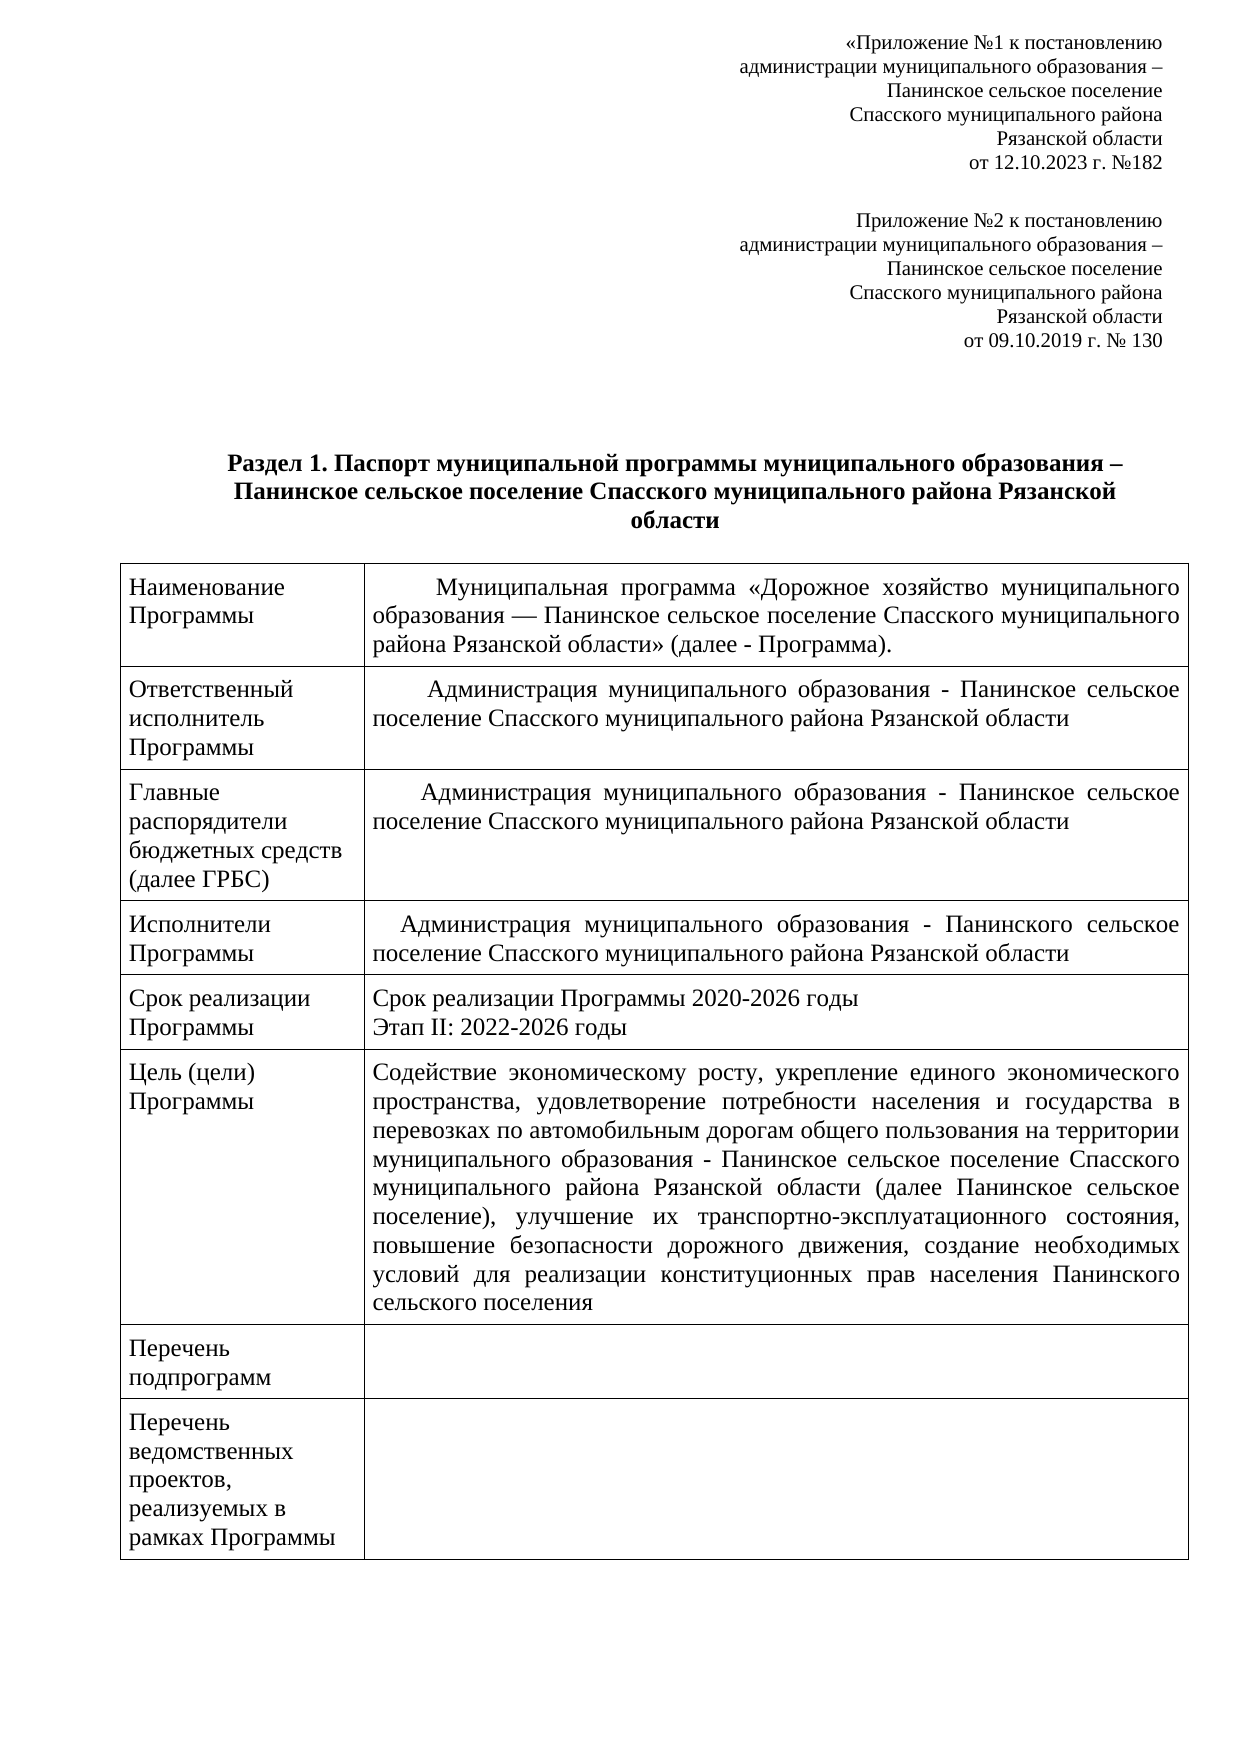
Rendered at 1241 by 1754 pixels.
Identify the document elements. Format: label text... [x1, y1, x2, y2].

table_cell Цель (цели) Программы [121, 1050, 364, 1324]
table_cell Содействие экономическому росту, укрепление единого экономического пространства, удовлетворение потребности населения и государства в перевозках по автомобильным дорогам общего пользования на территории муниципального образования - Панинское сельское поселение Спасского муниципального района Рязанской области (далее Панинское сельское поселение), улучшение их транспортно-эксплуатационного состояния, повышение безопасности дорожного движения, создание необходимых условий для реализации конституционных прав населения Панинского сельского поселения [365, 1050, 1188, 1324]
text от 12.10.2023 г. №182 [112, 150, 1162, 174]
text Панинское сельское поселение [112, 256, 1162, 280]
table_cell Ответственный исполнитель Программы [121, 667, 364, 768]
table_header Муниципальная программа «Дорожное хозяйство муниципального образования — Панинское сельское поселение Спасского муниципального района Рязанской области» (далее - Программа). [365, 564, 1188, 666]
table_cell Исполнители Программы [121, 901, 364, 974]
table_header Наименование Программы [121, 564, 364, 666]
text Спасского муниципального района [112, 102, 1162, 126]
table_cell Администрация муниципального образования - Панинское сельское поселение Спасского муниципального района Рязанской области [365, 667, 1188, 768]
text Приложение №2 к постановлению [112, 207, 1162, 232]
text Раздел 1. Паспорт муниципальной программы муниципального образования – Панинское сельское поселение Спасского муниципального района Рязанской области [187, 448, 1162, 534]
table_cell Срок реализации Программы 2020-2026 годы Этап II: 2022-2026 годы [365, 975, 1188, 1048]
table_cell [365, 1325, 1188, 1398]
table_cell Перечень подпрограмм [121, 1325, 364, 1398]
text администрации муниципального образования – [112, 232, 1162, 256]
text от 09.10.2019 г. № 130 [112, 328, 1162, 352]
table_cell Администрация муниципального образования - Панинское сельское поселение Спасского муниципального района Рязанской области [365, 770, 1188, 900]
table_cell Срок реализации Программы [121, 975, 364, 1048]
text Спасского муниципального района [112, 280, 1162, 304]
table_cell Администрация муниципального образования - Панинского сельское поселение Спасского муниципального района Рязанской области [365, 901, 1188, 974]
text Рязанской области [112, 304, 1162, 328]
text администрации муниципального образования – [112, 54, 1162, 78]
table_cell [365, 1399, 1188, 1558]
text Панинское сельское поселение [112, 78, 1162, 102]
table_cell Перечень ведомственных проектов, реализуемых в рамках Программы [121, 1399, 364, 1558]
text Рязанской области [112, 126, 1162, 150]
table_cell Главные распорядители бюджетных средств (далее ГРБС) [121, 770, 364, 900]
text «Приложение №1 к постановлению [112, 29, 1162, 54]
